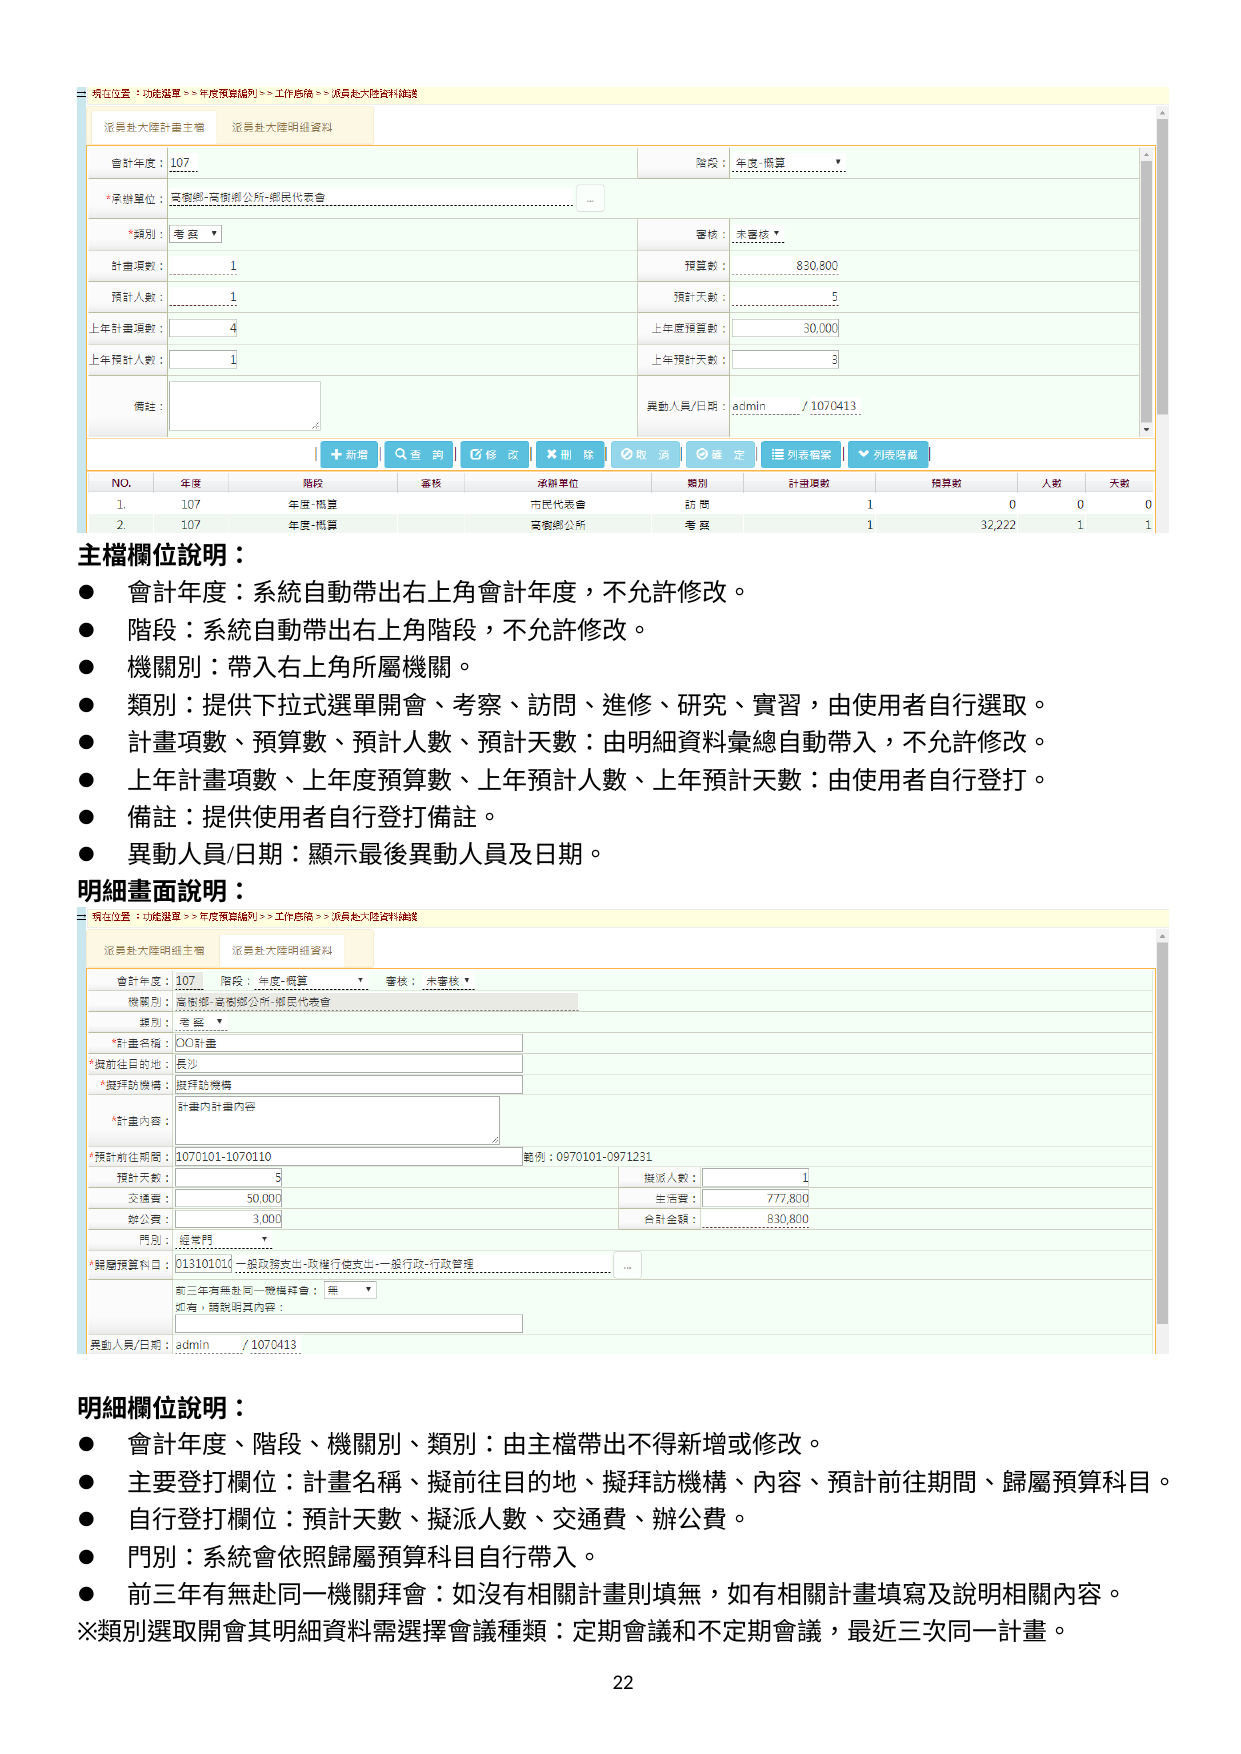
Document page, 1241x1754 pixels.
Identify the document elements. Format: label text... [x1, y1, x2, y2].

text ※類別選取開會其明細資料需選擇會議種類：定期會議和不定期會議，最近三次同一計畫。 [77, 1612, 1169, 1648]
list 會計年度、階段、機關別、類別：由主檔帶出不得新增或修改。 [77, 1424, 1169, 1462]
text 明細畫面說明： [77, 871, 1169, 907]
list 計畫項數、預算數、預計人數、預計天數：由明細資料彙總自動帶入，不允許修改。 [77, 722, 1169, 760]
list 異動人員/日期：顯示最後異動人員及日期。 [77, 835, 1169, 871]
list 前三年有無赴同一機關拜會：如沒有相關計畫則填無，如有相關計畫填寫及說明相關內容。 [77, 1574, 1169, 1612]
list 主要登打欄位：計畫名稱、擬前往目的地、擬拜訪機構、內容、預計前往期間、歸屬預算科目。 [77, 1462, 1169, 1499]
list 自行登打欄位：預計天數、擬派人數、交通費、辦公費。 [77, 1499, 1169, 1537]
list 門別：系統會依照歸屬預算科目自行帶入。 [77, 1537, 1169, 1574]
picture [76, 87, 1169, 533]
list 上年計畫項數、上年度預算數、上年預計人數、上年預計天數：由使用者自行登打。 [77, 760, 1169, 797]
list 備註：提供使用者自行登打備註。 [77, 797, 1169, 835]
list 階段：系統自動帶出右上角階段，不允許修改。 [77, 610, 1169, 647]
list 類別：提供下拉式選單開會、考察、訪問、進修、研究、實習，由使用者自行選取。 [77, 685, 1169, 722]
list 會計年度：系統自動帶出右上角會計年度，不允許修改。 [77, 572, 1169, 610]
picture [76, 907, 1169, 1354]
list 機關別：帶入右上角所屬機關。 [77, 647, 1169, 685]
text 主檔欄位說明： [77, 535, 1169, 572]
text 明細欄位說明： [77, 1388, 1169, 1424]
